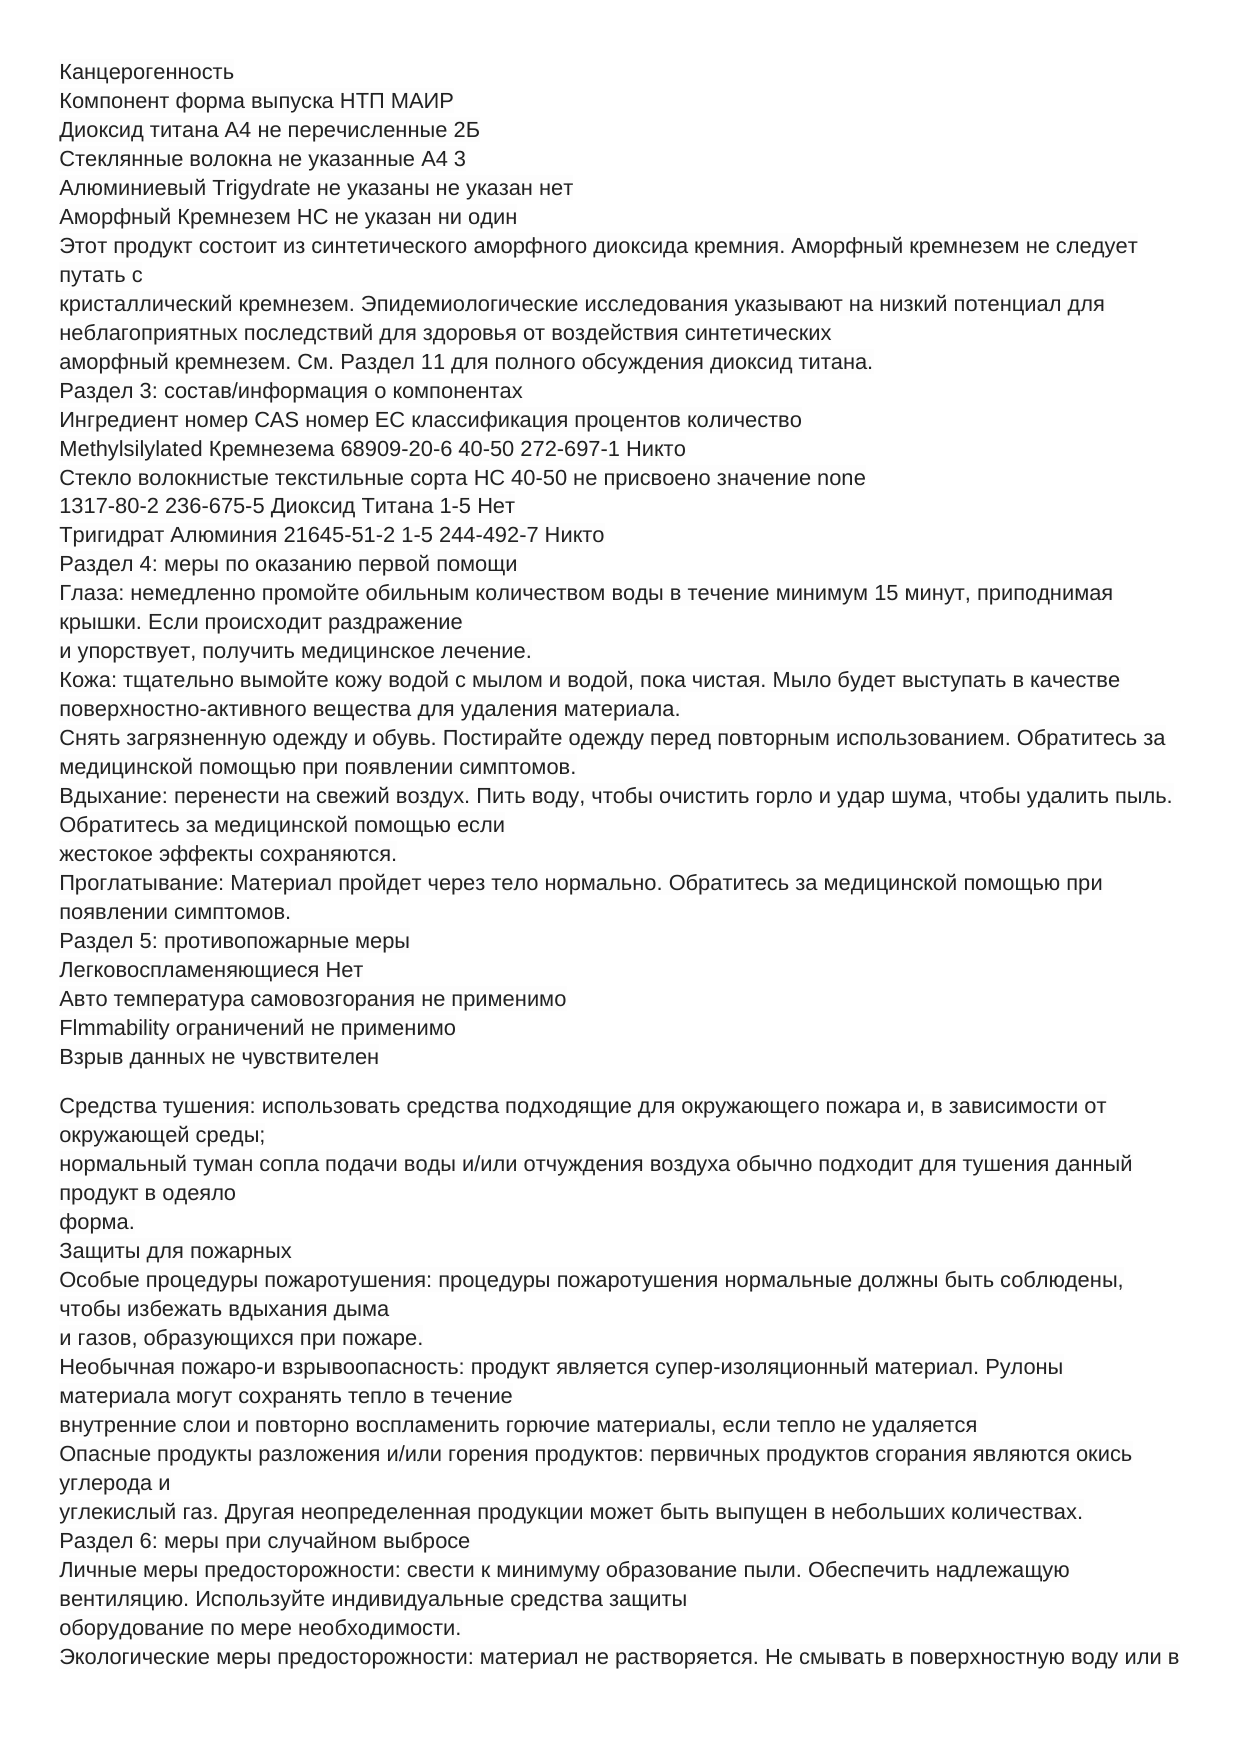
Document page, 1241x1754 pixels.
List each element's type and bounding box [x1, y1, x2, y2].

text [59, 59, 1181, 1069]
text [59, 1093, 1181, 1669]
